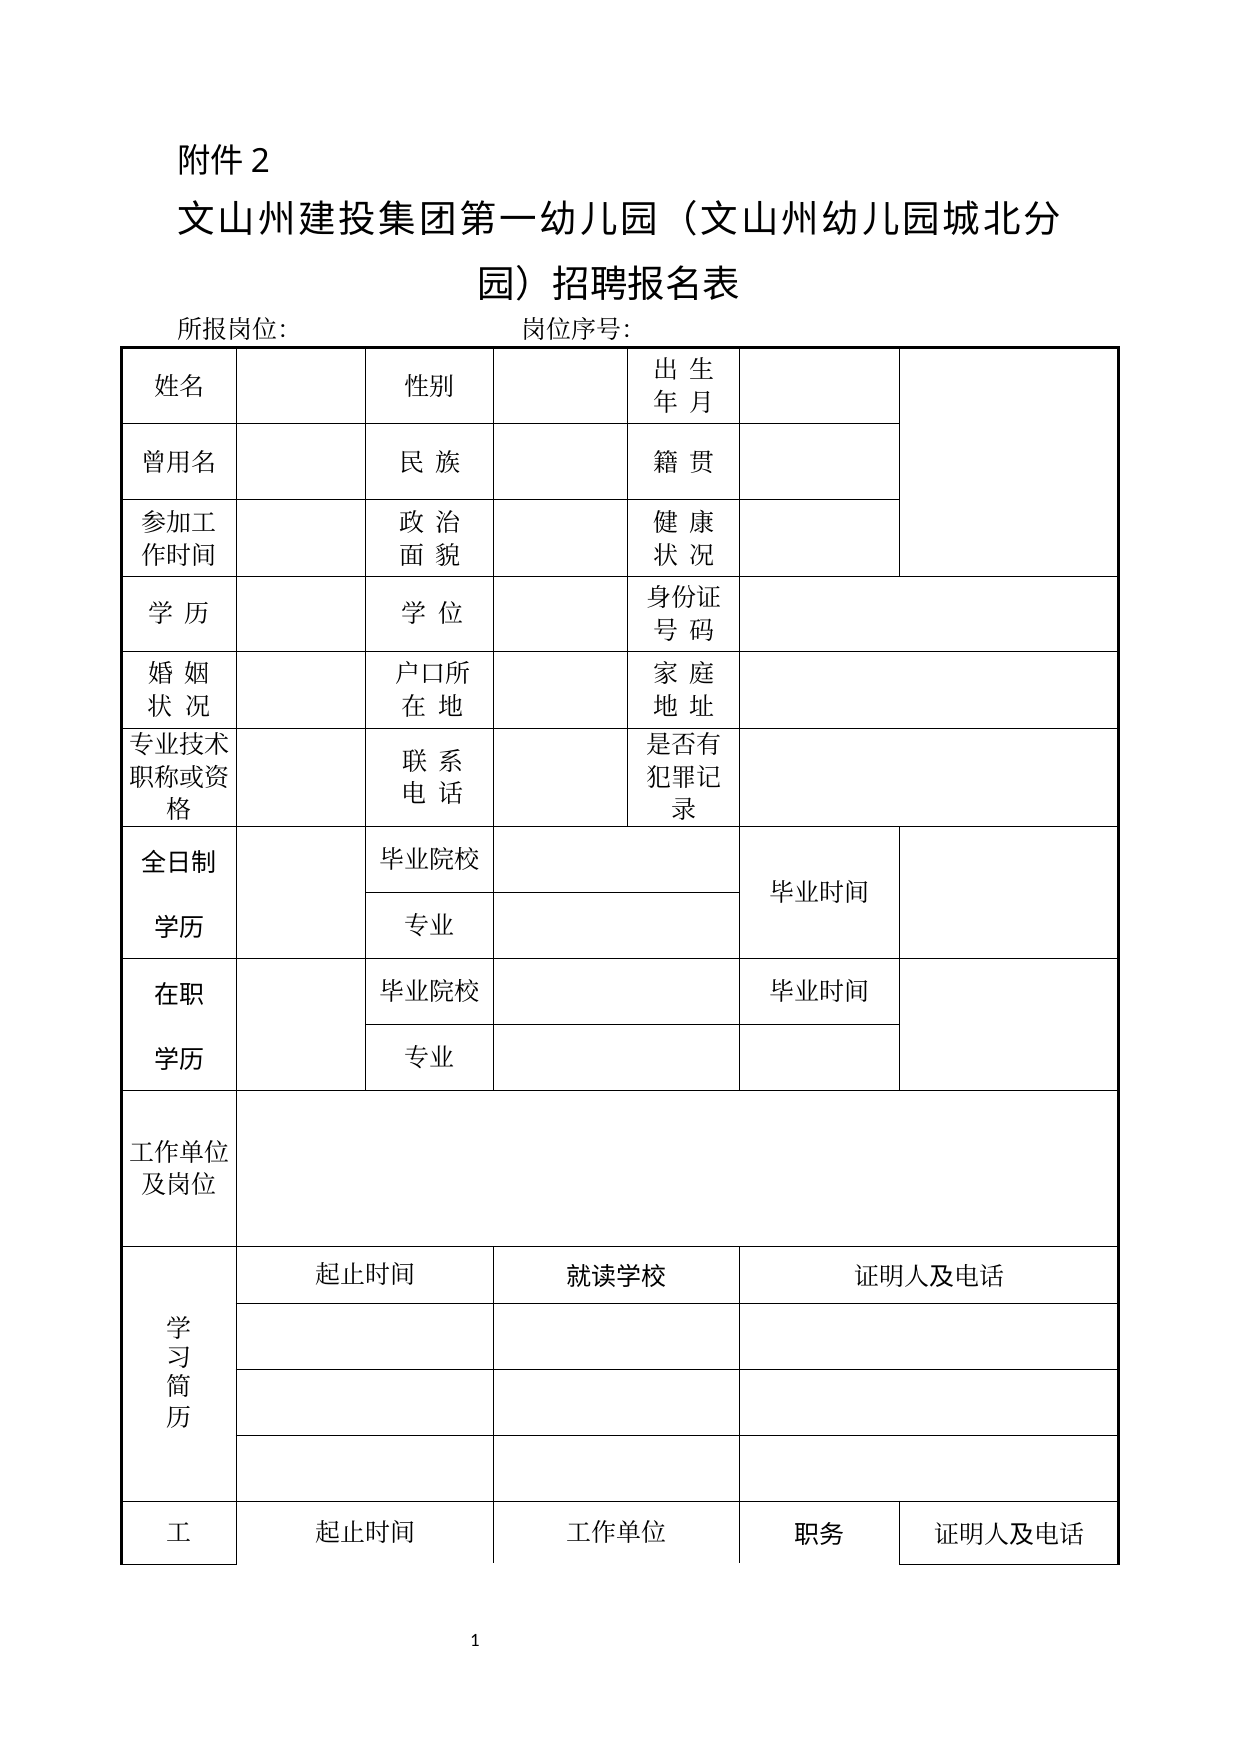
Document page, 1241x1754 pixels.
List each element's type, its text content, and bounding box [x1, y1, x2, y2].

table_cell 工作单位 [493, 1502, 739, 1564]
table_cell [740, 1304, 1117, 1368]
table_cell 职务 [739, 1502, 899, 1564]
table_cell [494, 1304, 739, 1368]
table_cell [494, 1436, 739, 1501]
table_cell [900, 959, 1117, 1090]
table_cell 毕业时间 [740, 827, 899, 958]
table_cell 婚 姻 状 况 [123, 652, 236, 727]
table_cell [237, 500, 365, 576]
table_cell 起止时间 [237, 1502, 493, 1564]
table_cell [237, 1304, 493, 1368]
table_cell 户口所 在 地 [366, 652, 493, 727]
table_cell 毕业院校 [366, 827, 493, 892]
table_cell [237, 1436, 493, 1501]
table_cell 毕业时间 [740, 959, 899, 1024]
table_cell 专业技术职称或资格 [123, 729, 236, 826]
table_cell [237, 577, 365, 651]
table_cell [237, 1091, 1117, 1246]
table_header [740, 349, 899, 423]
text 附件2 [177, 125, 1063, 184]
table_cell [494, 959, 739, 1024]
table_cell [494, 500, 627, 576]
table_cell 学 历 [123, 577, 236, 651]
table_cell [740, 424, 899, 499]
table_header 性别 [366, 349, 493, 423]
text 文山州建投集团第一幼儿园（文山州幼儿园城北分园）招聘报名表 [177, 184, 1063, 314]
table_cell 民 族 [366, 424, 493, 499]
table_cell [494, 893, 739, 958]
table_cell 学 位 [366, 577, 493, 651]
table_cell 专业 [366, 893, 493, 958]
table_cell [900, 827, 1117, 958]
table_cell 参加工 作时间 [123, 500, 236, 576]
table_cell 专业 [366, 1025, 493, 1090]
table_cell 身份证 号 码 [628, 577, 739, 651]
table_cell [237, 729, 365, 826]
table_cell [494, 729, 627, 826]
table_cell [494, 424, 627, 499]
table_cell 全日制学历 [123, 827, 236, 958]
table_cell 学 习 简 历 [123, 1247, 236, 1501]
table_cell 家 庭 地 址 [628, 652, 739, 727]
table_header [237, 349, 365, 423]
table_cell [237, 424, 365, 499]
table_cell 就读学校 [494, 1247, 739, 1302]
table_header 出 生 年 月 [628, 349, 739, 423]
table_cell 籍 贯 [628, 424, 739, 499]
text 所报岗位： 岗位序号： [177, 314, 1063, 346]
table_cell [494, 1025, 739, 1090]
table_cell [494, 652, 627, 727]
table_cell 健 康 状 况 [628, 500, 739, 576]
table_cell [740, 729, 1117, 826]
table_header 姓名 [123, 349, 236, 423]
table_cell [740, 1436, 1117, 1501]
table_cell [740, 577, 1117, 651]
table_cell 在职 学历 [123, 959, 236, 1090]
table_cell 是否有犯罪记录 [628, 729, 739, 826]
table_cell 曾用名 [123, 424, 236, 499]
table_cell [494, 1370, 739, 1434]
table_cell 联 系 电 话 [366, 729, 493, 826]
table_header [900, 349, 1117, 576]
table_cell [237, 1370, 493, 1434]
table_header [494, 349, 627, 423]
table_cell [740, 1025, 899, 1090]
table_cell [740, 500, 899, 576]
table_cell [237, 959, 365, 1090]
table_cell 起止时间 [237, 1247, 493, 1302]
table_cell 工作单位及岗位 [123, 1091, 236, 1246]
table_cell 证明人及电话 [900, 1502, 1117, 1564]
table_cell 政 治 面 貌 [366, 500, 493, 576]
table_cell [740, 1370, 1117, 1434]
table_cell 毕业院校 [366, 959, 493, 1024]
table_cell [740, 652, 1117, 727]
table_cell [237, 827, 365, 958]
table_cell 证明人及电话 [740, 1247, 1117, 1302]
table_cell 工 作 简 历 [123, 1502, 236, 1564]
table_cell [494, 577, 627, 651]
table_cell [237, 652, 365, 727]
table_cell [494, 827, 739, 892]
